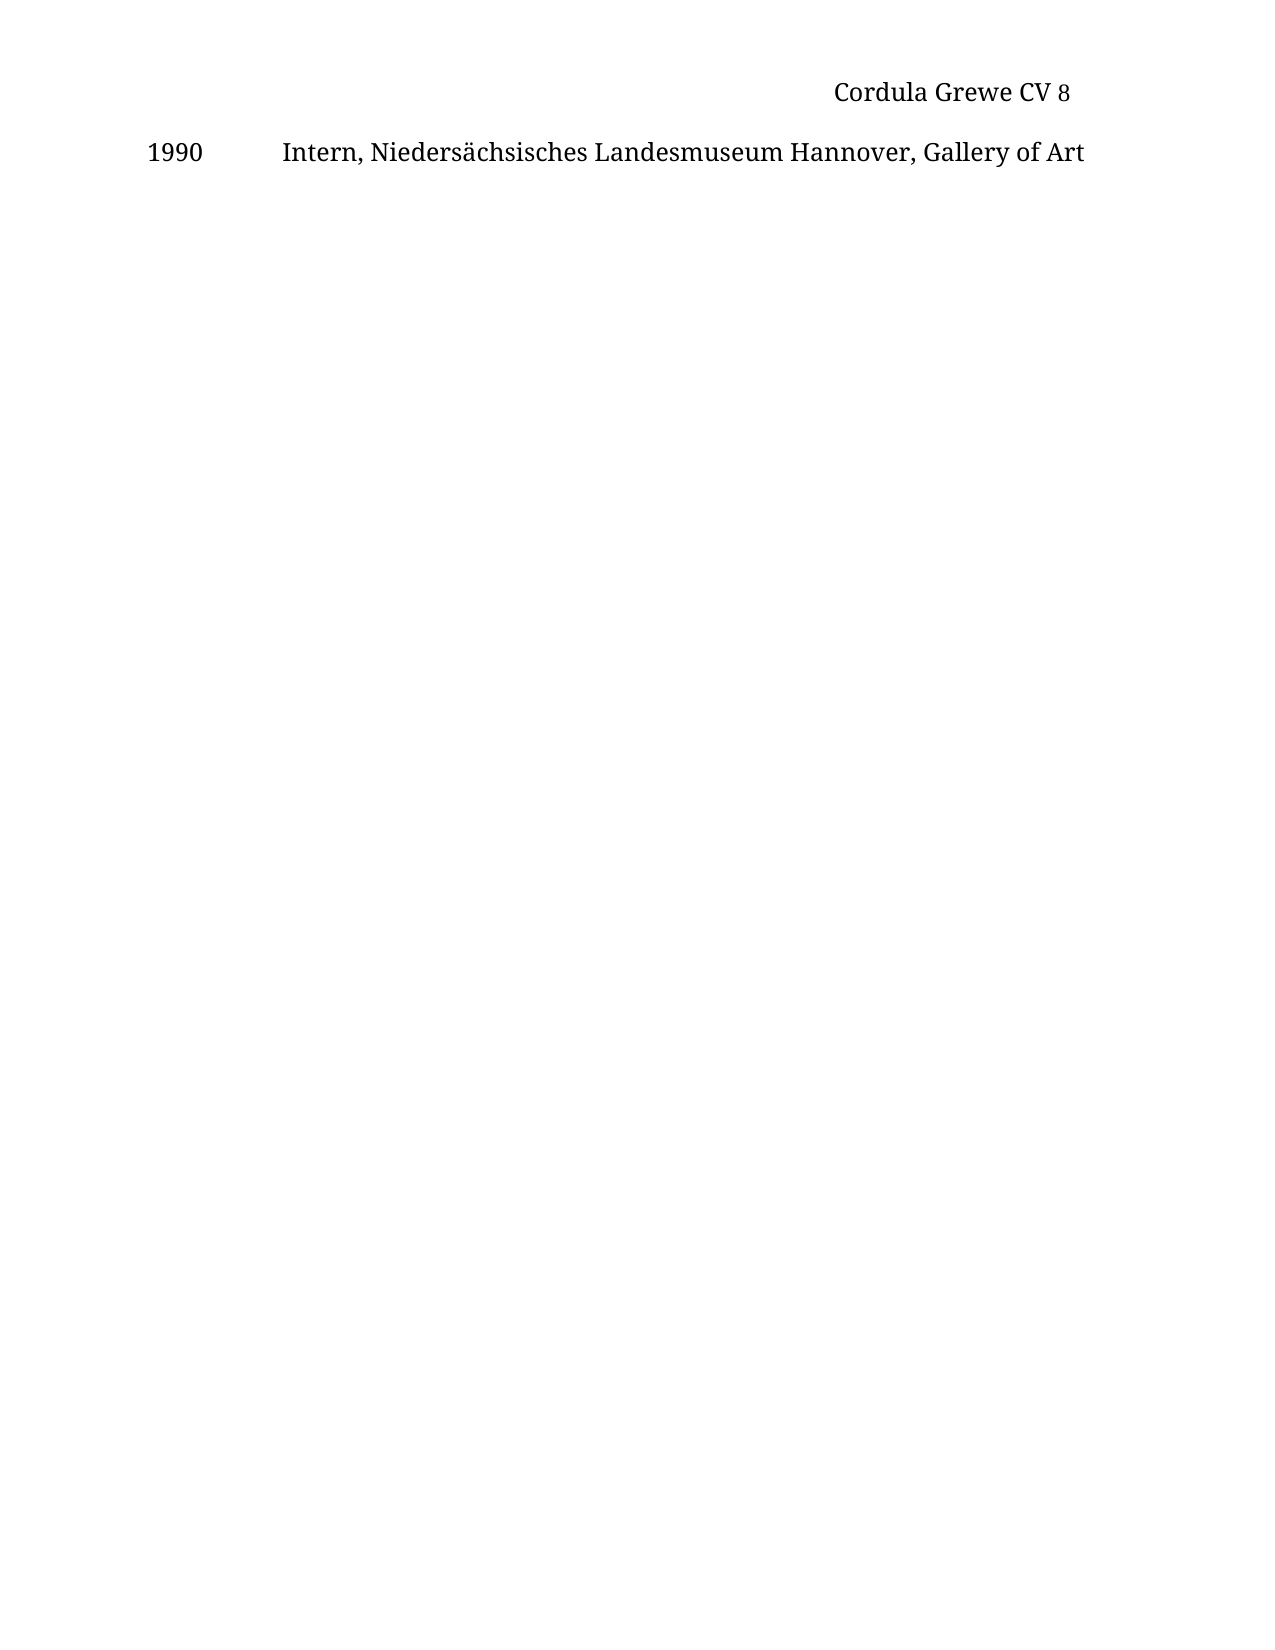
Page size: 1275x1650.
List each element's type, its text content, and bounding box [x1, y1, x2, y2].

text 1990 Intern, Niedersächsisches Landesmuseum Hannover, Gallery of Art [147, 135, 1122, 169]
